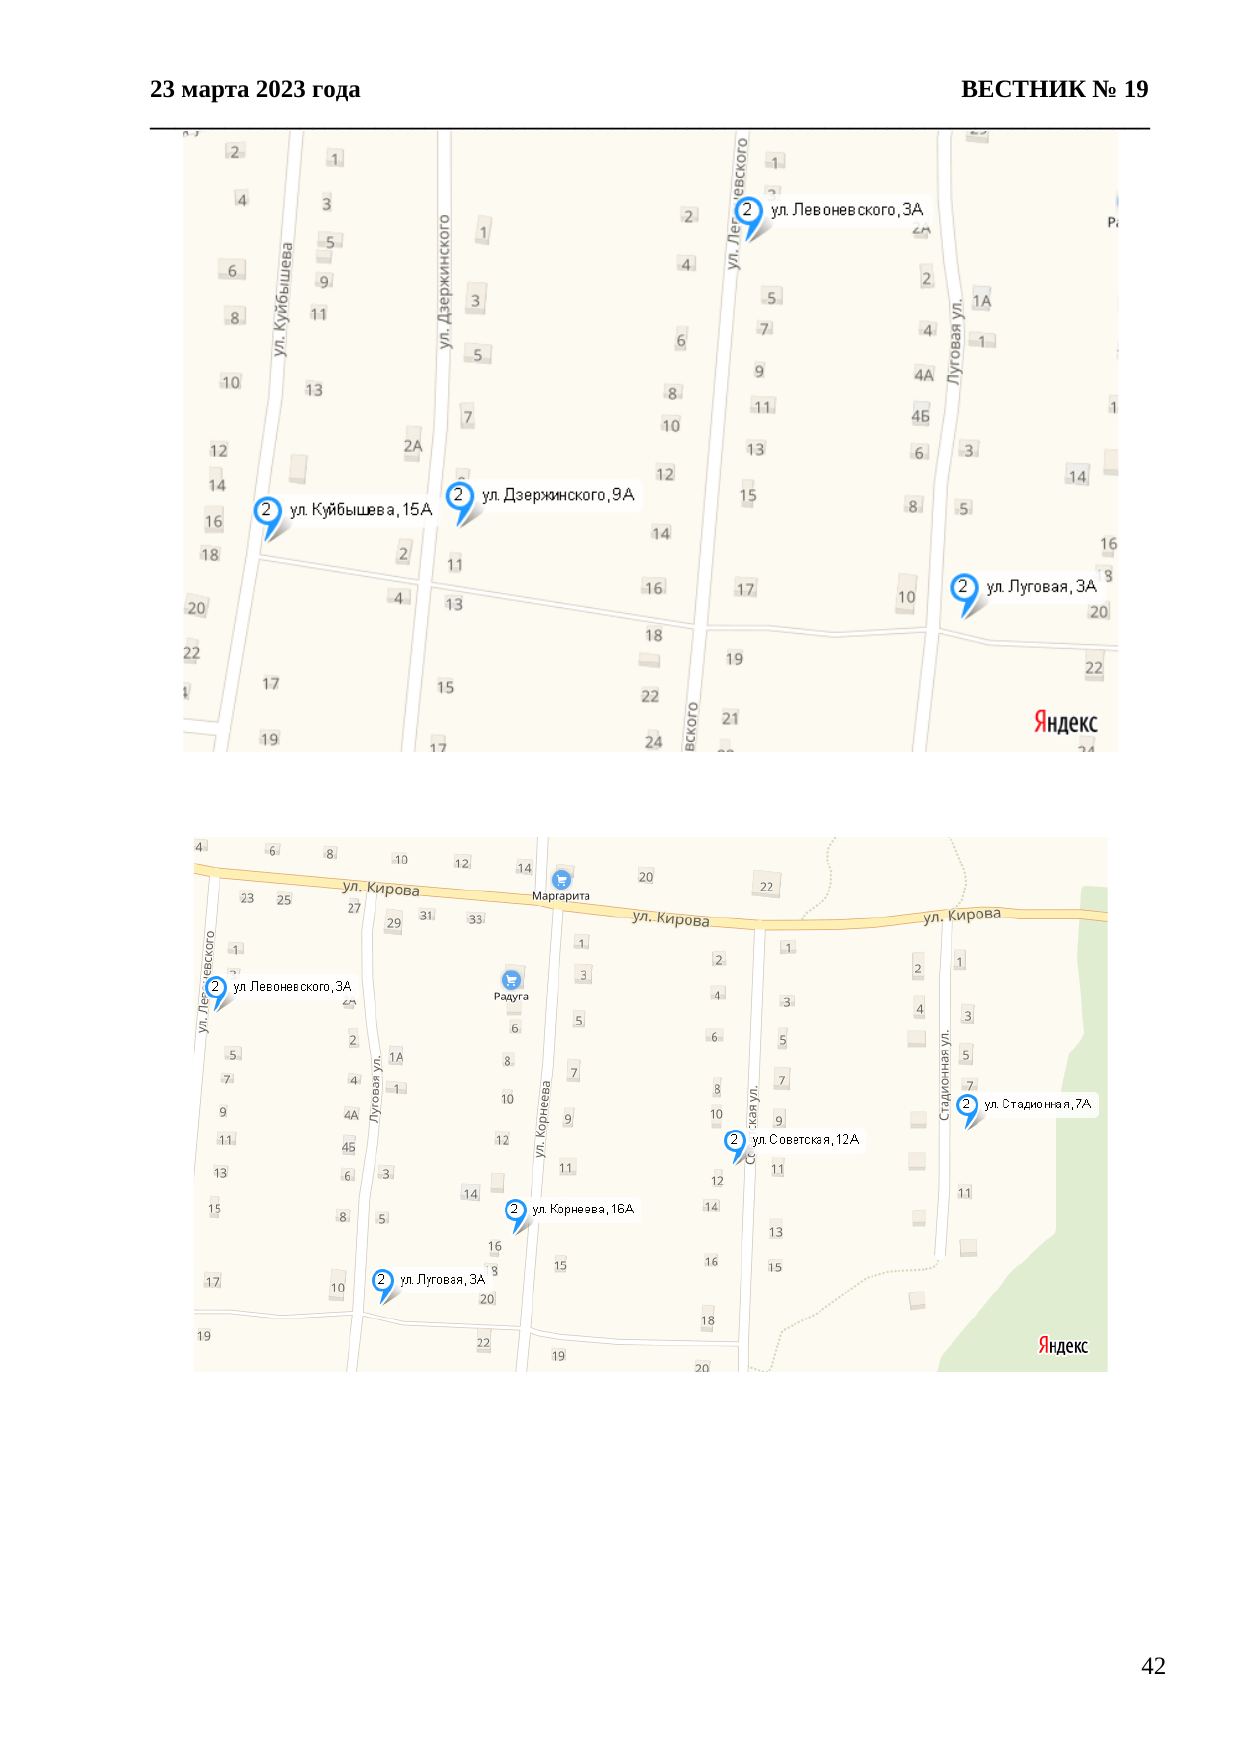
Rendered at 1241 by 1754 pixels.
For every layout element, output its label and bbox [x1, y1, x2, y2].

picture [193, 837, 1108, 1372]
picture [183, 131, 1119, 752]
